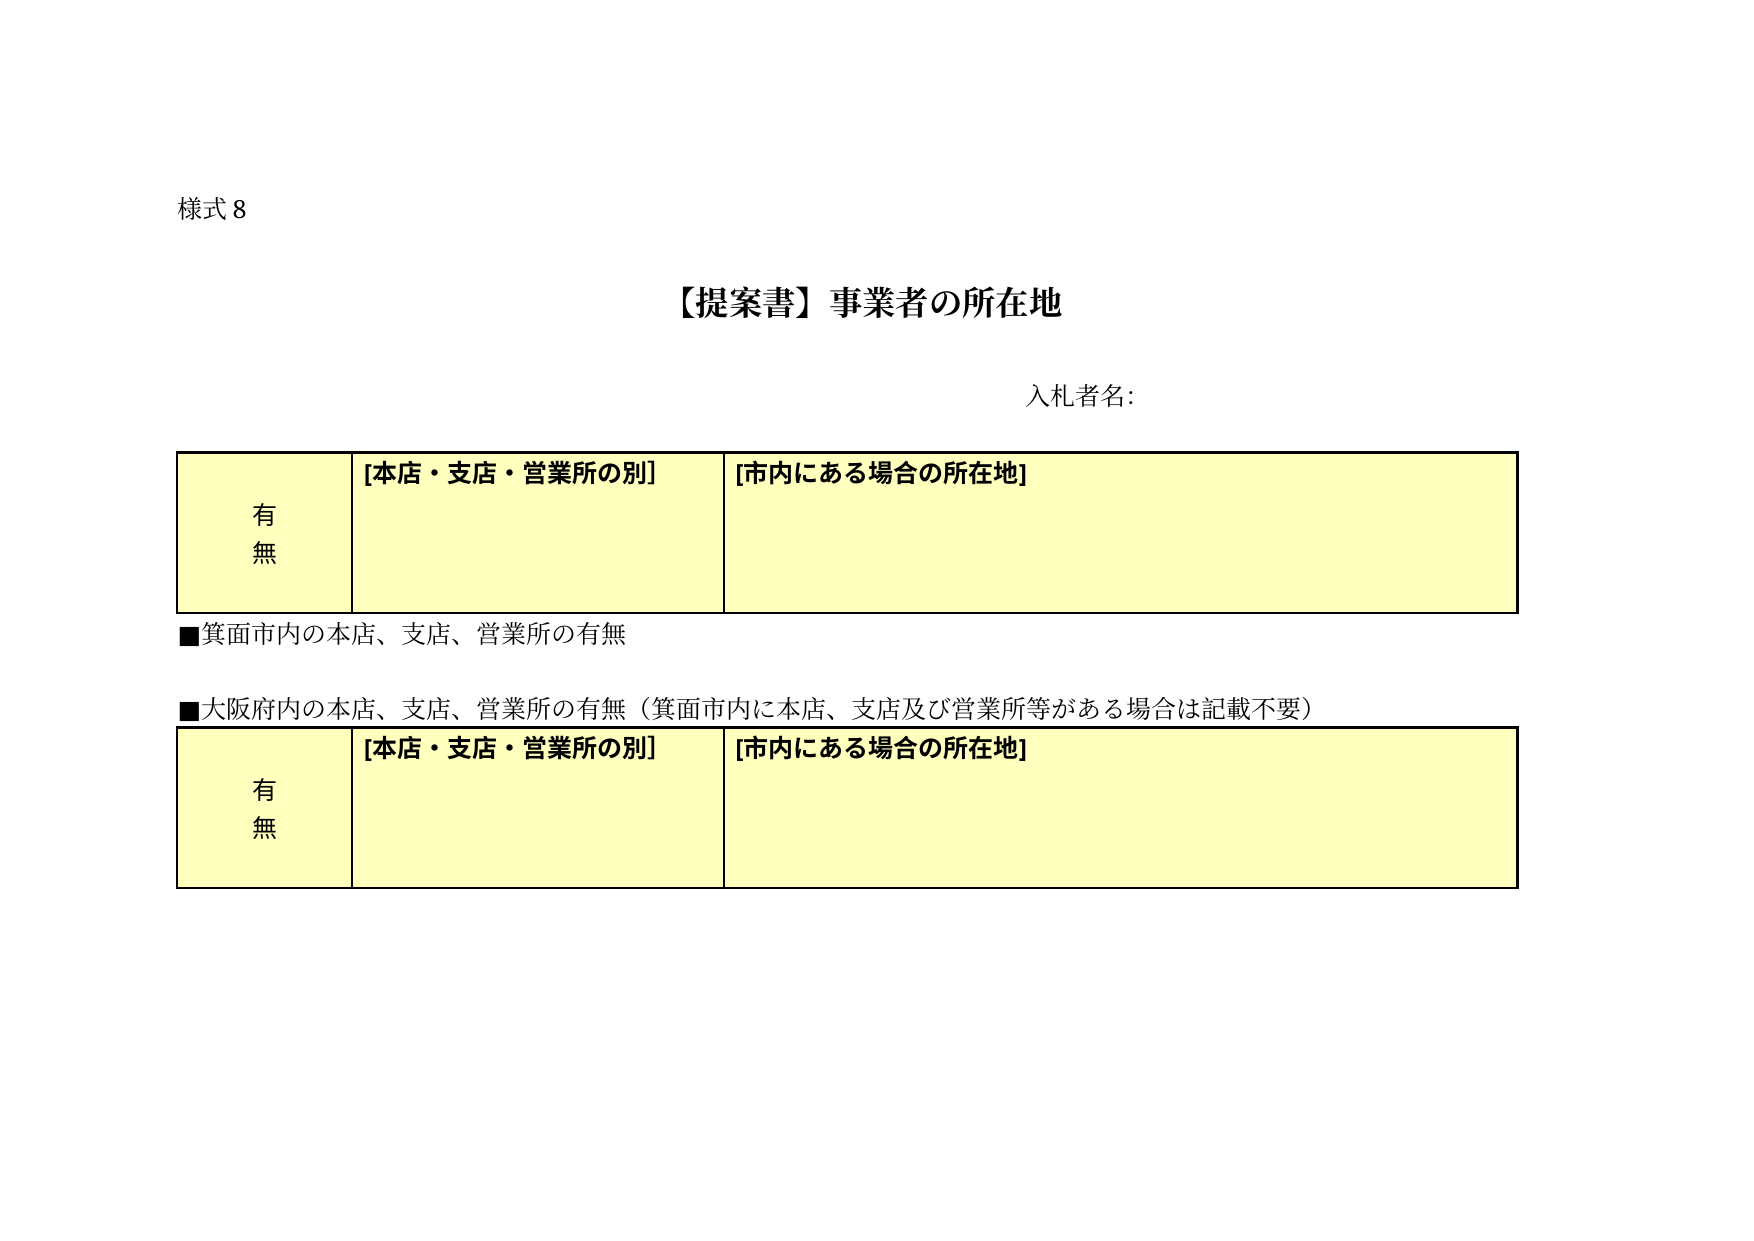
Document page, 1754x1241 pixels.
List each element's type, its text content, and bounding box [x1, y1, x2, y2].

text ■箕面市内の本店、支店、営業所の有無 [177, 614, 1547, 651]
table_header 有 無 [178, 729, 351, 887]
text 入札者名： [177, 376, 1547, 414]
text 様式8 [177, 189, 1547, 226]
text 【提案書】事業者の所在地 [177, 264, 1547, 339]
text ■大阪府内の本店、支店、営業所の有無（箕面市内に本店、支店及び営業所等がある場合は記載不要） [177, 689, 1547, 726]
table_header [本店・支店・営業所の別］ [353, 454, 723, 612]
table_header [市内にある場合の所在地] [725, 454, 1516, 612]
table_header [本店・支店・営業所の別］ [353, 729, 723, 887]
table_header [市内にある場合の所在地] [725, 729, 1516, 887]
table_header 有 無 [178, 454, 351, 612]
